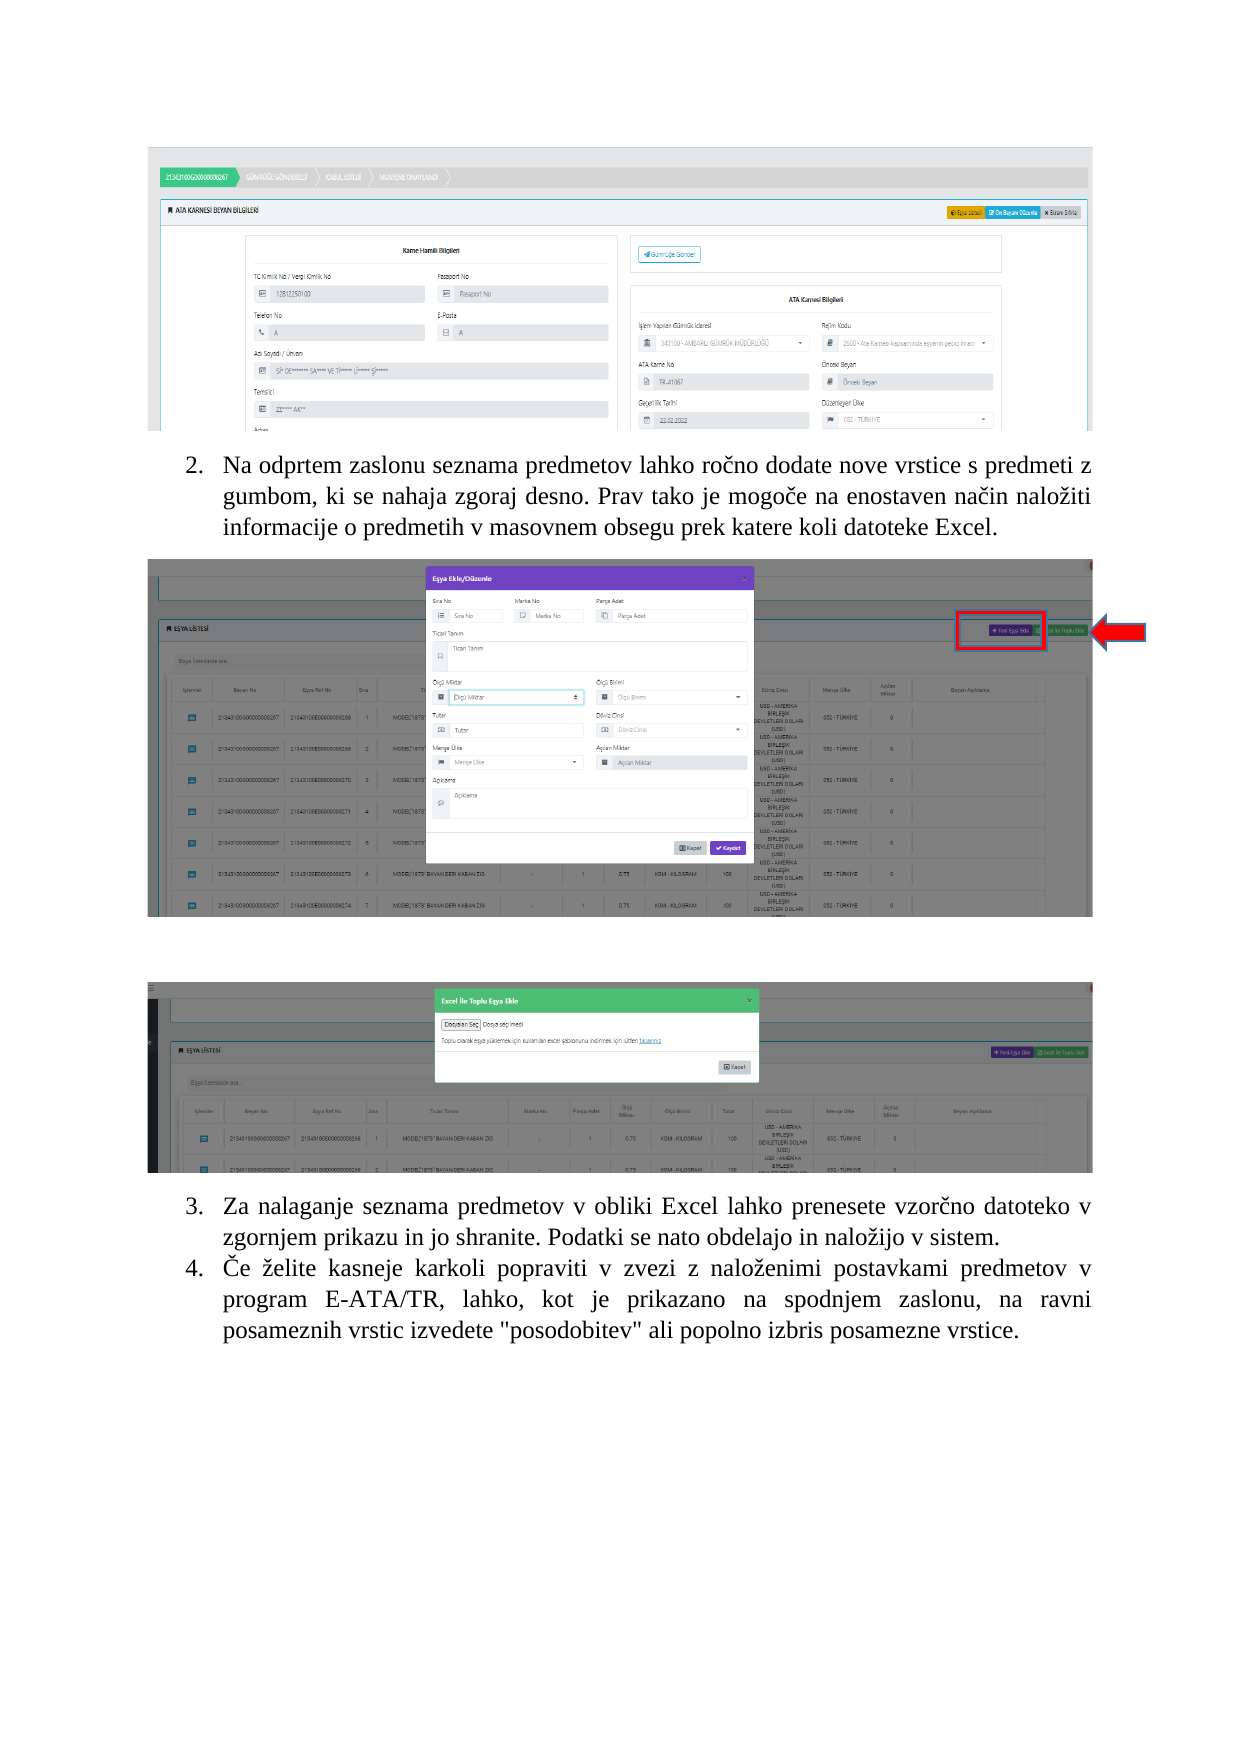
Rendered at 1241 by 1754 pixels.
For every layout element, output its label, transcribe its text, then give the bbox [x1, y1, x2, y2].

picture [147, 559, 1093, 917]
list Na odprtem zaslonu seznama predmetov lahko ročno dodate nove vrstice s predmeti z gumbom, ki se nahaja zgoraj desno. Prav tako je mogoče na enostaven način naložiti informacije o predmetih v masovnem obsegu prek katere koli datoteke Excel. [185, 450, 1093, 541]
list Za nalaganje seznama predmetov v obliki Excel lahko prenesete vzorčno datoteko v zgornjem prikazu in jo shranite. Podatki se nato obdelajo in naložijo v sistem. [185, 1191, 1093, 1251]
picture [147, 147, 1093, 431]
picture [147, 982, 1093, 1173]
list Če želite kasneje karkoli popraviti v zvezi z naloženimi postavkami predmetov v program E-ATA/TR, lahko, kot je prikazano na spodnjem zaslonu, na ravni posameznih vrstic izvedete "posodobitev" ali popolno izbris posamezne vrstice. [185, 1253, 1093, 1344]
